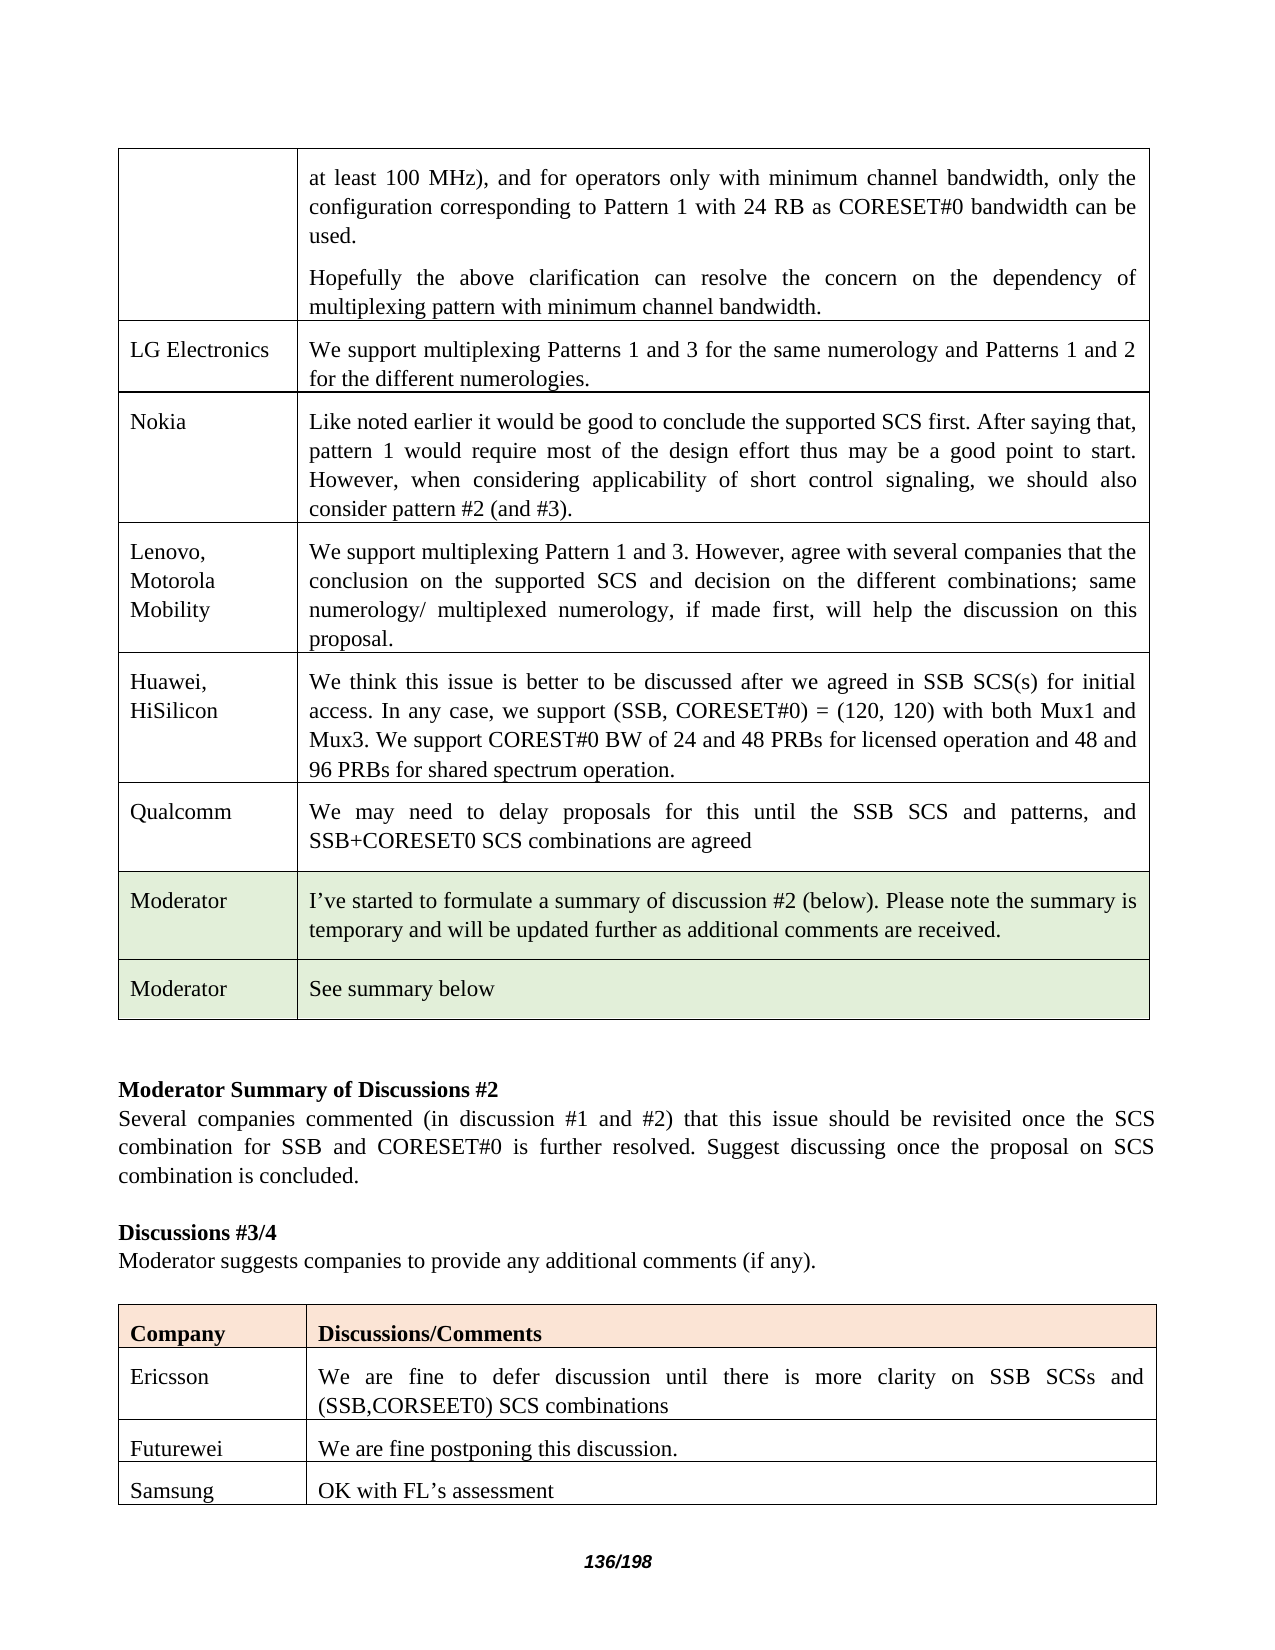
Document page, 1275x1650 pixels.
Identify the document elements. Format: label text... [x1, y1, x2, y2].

text Moderator suggests companies to provide any additional comments (if any). [118, 1247, 1157, 1273]
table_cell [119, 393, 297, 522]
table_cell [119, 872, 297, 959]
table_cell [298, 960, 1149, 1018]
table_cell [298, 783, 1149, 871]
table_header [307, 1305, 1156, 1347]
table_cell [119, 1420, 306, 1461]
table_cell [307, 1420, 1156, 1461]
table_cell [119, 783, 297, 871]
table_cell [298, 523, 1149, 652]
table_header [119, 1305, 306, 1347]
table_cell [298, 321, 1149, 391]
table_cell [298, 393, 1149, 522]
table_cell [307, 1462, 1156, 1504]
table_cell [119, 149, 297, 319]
text Moderator Summary of Discussions #2 [118, 1076, 1157, 1103]
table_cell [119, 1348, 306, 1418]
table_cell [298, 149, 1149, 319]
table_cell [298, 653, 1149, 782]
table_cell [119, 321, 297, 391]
text Several companies commented (in discussion #1 and #2) that this issue should be revisited once the SCS combination for SSB and CORESET#0 is further resolved. Suggest discussing once the proposal on SCS combination is concluded. [118, 1105, 1157, 1188]
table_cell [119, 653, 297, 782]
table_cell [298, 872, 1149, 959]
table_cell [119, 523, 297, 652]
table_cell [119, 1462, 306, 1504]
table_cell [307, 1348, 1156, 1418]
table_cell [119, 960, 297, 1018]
text Discussions #3/4 [118, 1219, 1157, 1245]
